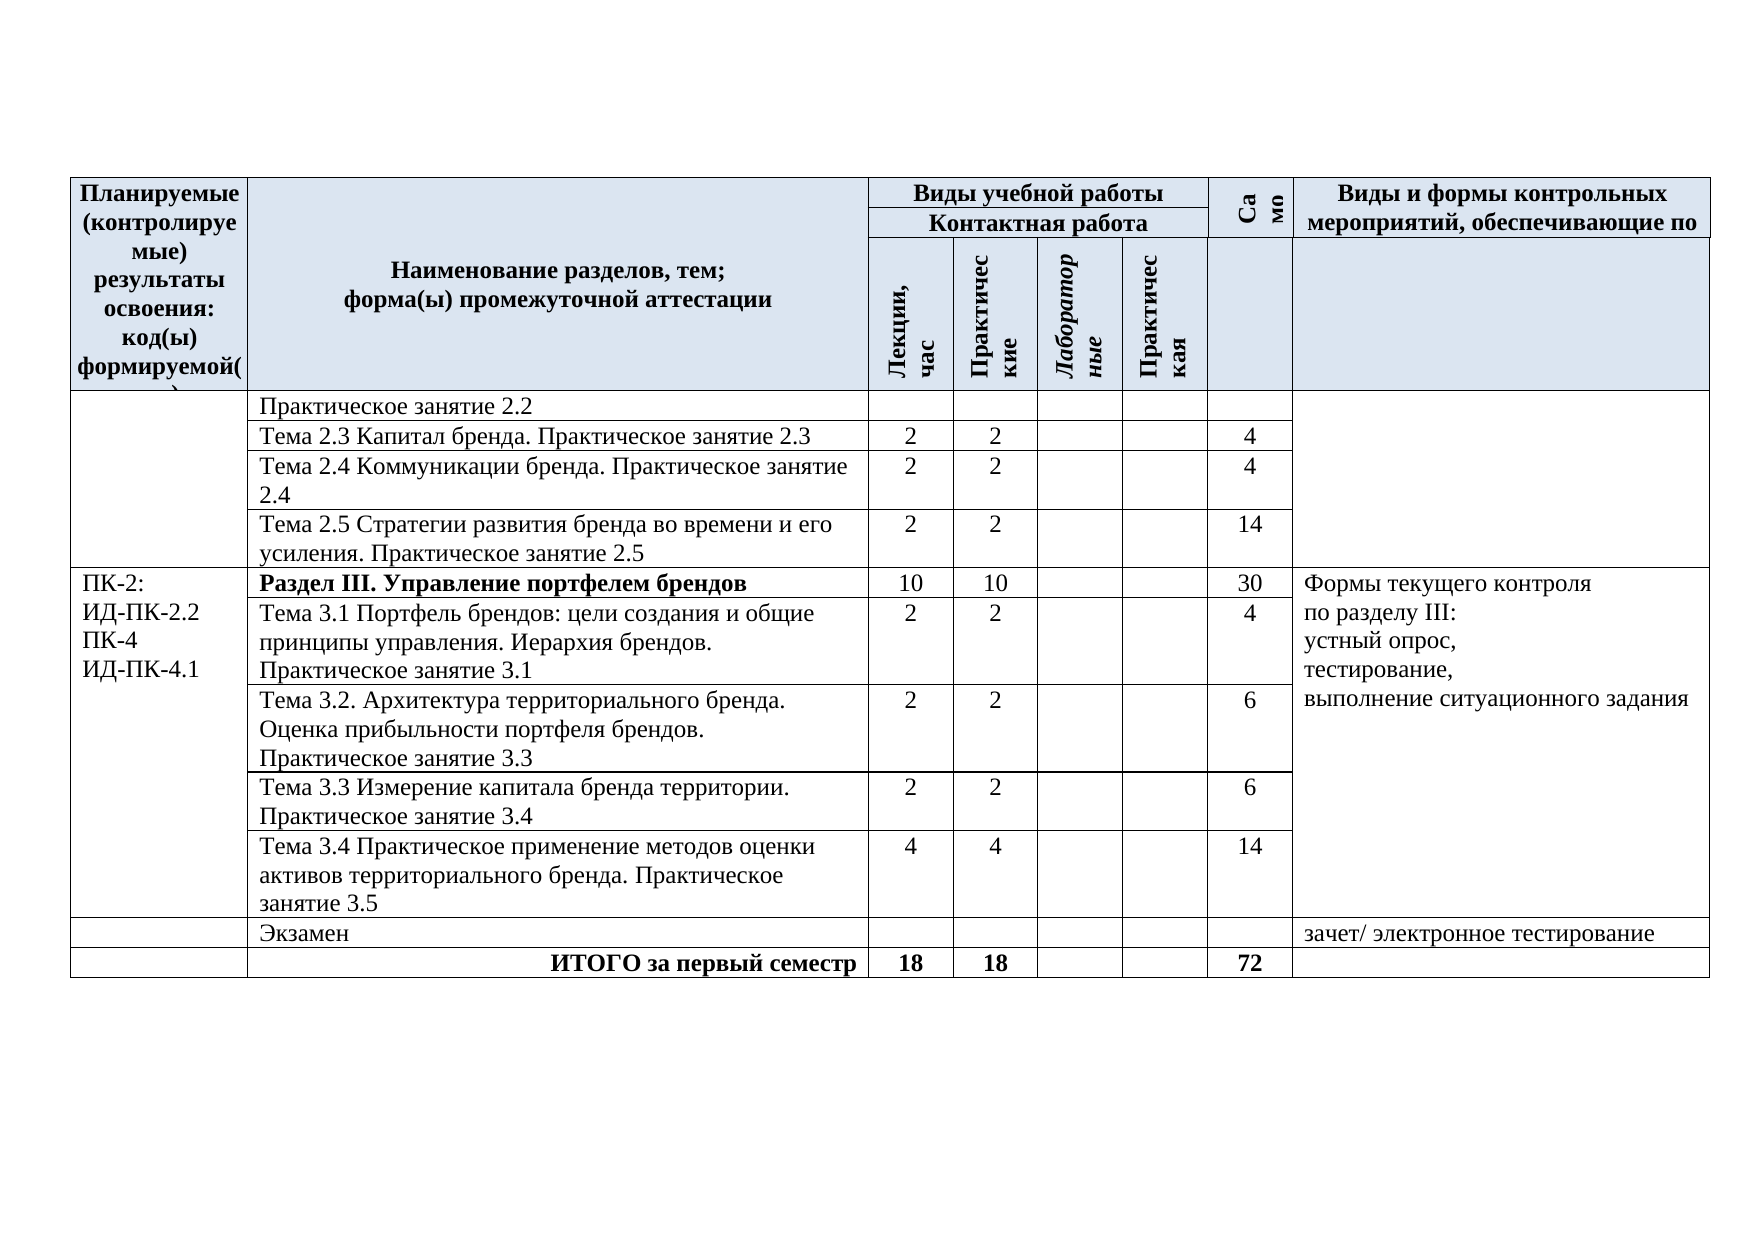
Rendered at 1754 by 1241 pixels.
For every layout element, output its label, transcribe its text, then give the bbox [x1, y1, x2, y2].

table_cell [1123, 685, 1207, 771]
table_cell [1208, 238, 1292, 390]
table_cell зачет/ электронное тестирование [1293, 918, 1709, 947]
table_cell 4 [1208, 598, 1292, 684]
table_cell Тема 3.4 Практическое применение методов оценки активов территориального бренда. Практическое занятие 3.5 [248, 831, 868, 917]
table_cell Лекции, час [869, 238, 953, 390]
table_cell 2 [869, 510, 953, 567]
table_cell 2 [954, 451, 1037, 508]
table_cell Тема 2.5 Стратегии развития бренда во времени и его усиления. Практическое занятие 2.5 [248, 510, 868, 567]
table_cell [1123, 391, 1207, 420]
table_cell Формы текущего контроля по разделу III: устный опрос, тестирование, выполнение ситуационного задания [1293, 568, 1709, 917]
table_header Планируемые (контролируемые) результаты освоения: код(ы) формируемой(ых) компетенции(й) и индикаторов достижения компетенций [71, 178, 247, 390]
table_cell [1038, 451, 1122, 508]
table_cell [1123, 510, 1207, 567]
table_cell 2 [869, 598, 953, 684]
table_cell 2 [954, 510, 1037, 567]
table_cell [1123, 918, 1207, 947]
table_cell [954, 918, 1037, 947]
table_cell 2 [954, 773, 1037, 830]
table_cell 6 [1208, 773, 1292, 830]
table_cell [1038, 948, 1122, 977]
table_header Виды и формы контрольных мероприятий, обеспечивающие по совокупности текущий контроль успеваемости; формы промежуточного контроля успеваемости [1294, 178, 1710, 237]
table_cell 10 [954, 568, 1037, 597]
table_cell Экзамен [248, 918, 868, 947]
table_cell [1293, 238, 1709, 390]
table_cell Контактная работа [869, 208, 1208, 237]
table_cell 2 [954, 421, 1037, 450]
table_cell [1123, 831, 1207, 917]
table_cell 6 [1208, 685, 1292, 771]
table_cell [1123, 451, 1207, 508]
table_cell [1038, 568, 1122, 597]
table_cell Практические занятия, час [954, 238, 1037, 390]
table_cell ПК-2: ИД-ПК-2.2 ПК-4 ИД-ПК-4.1 [71, 568, 247, 917]
table_cell Лабораторные работы/ индивидуальные занятия, час [1038, 238, 1122, 390]
table_cell 2 [954, 685, 1037, 771]
table_cell [1038, 391, 1122, 420]
table_cell 14 [1208, 510, 1292, 567]
table_cell Тема 3.2. Архитектура территориального бренда. Оценка прибыльности портфеля брендов. Практическое занятие 3.3 [248, 685, 868, 771]
table_cell 4 [954, 831, 1037, 917]
table_cell [1123, 598, 1207, 684]
table_cell 18 [869, 948, 953, 977]
table_cell 14 [1208, 831, 1292, 917]
table_cell Тема 2.3 Капитал бренда. Практическое занятие 2.3 [248, 421, 868, 450]
table_cell 2 [869, 391, 953, 420]
table_cell 2 [954, 391, 1037, 420]
table_cell 2 [954, 598, 1037, 684]
table_cell [869, 918, 953, 947]
table_cell [1038, 421, 1122, 450]
table_cell [71, 948, 247, 977]
table_cell Тема 3.3 Измерение капитала бренда территории. Практическое занятие 3.4 [248, 773, 868, 830]
table_header Самостоятельная работа, час [1209, 178, 1293, 237]
table_cell 4 [1208, 451, 1292, 508]
table_cell [1038, 773, 1122, 830]
table_cell Раздел III. Управление портфелем брендов [248, 568, 868, 597]
table_cell [71, 918, 247, 947]
table_cell [1038, 685, 1122, 771]
table_cell [1123, 568, 1207, 597]
table_cell 10 [869, 568, 953, 597]
table_cell 4 [1208, 391, 1292, 420]
table_cell 2 [869, 451, 953, 508]
table_cell [1038, 598, 1122, 684]
table_cell ИТОГО за первый семестр [248, 948, 868, 977]
table_cell 30 [1208, 568, 1292, 597]
table_header Наименование разделов, тем; форма(ы) промежуточной аттестации [248, 178, 868, 390]
table_cell 2 [869, 421, 953, 450]
table_cell 4 [869, 831, 953, 917]
table_cell [1038, 918, 1122, 947]
table_cell 4 [1208, 421, 1292, 450]
table_cell Практическая подготовка, час [1123, 238, 1207, 390]
table_cell [1038, 510, 1122, 567]
table_header Виды учебной работы [869, 178, 1208, 207]
table_cell [1208, 918, 1292, 947]
table_cell Тема 3.1 Портфель брендов: цели создания и общие принципы управления. Иерархия брендов. Практическое занятие 3.1 [248, 598, 868, 684]
table_cell 18 [954, 948, 1037, 977]
table_cell [1123, 773, 1207, 830]
table_cell [1123, 948, 1207, 977]
table_cell [1123, 421, 1207, 450]
table_cell 2 [869, 773, 953, 830]
table_cell [1038, 831, 1122, 917]
table_cell Тема 2.4 Коммуникации бренда. Практическое занятие 2.4 [248, 451, 868, 508]
table_cell 72 [1208, 948, 1292, 977]
table_cell [1293, 948, 1709, 977]
table_cell Тема 2.2 Стратегический анализ территориального бренда. Цели анализа. Источники информации Практическое занятие 2.2 [248, 391, 868, 420]
table_cell 2 [869, 685, 953, 771]
